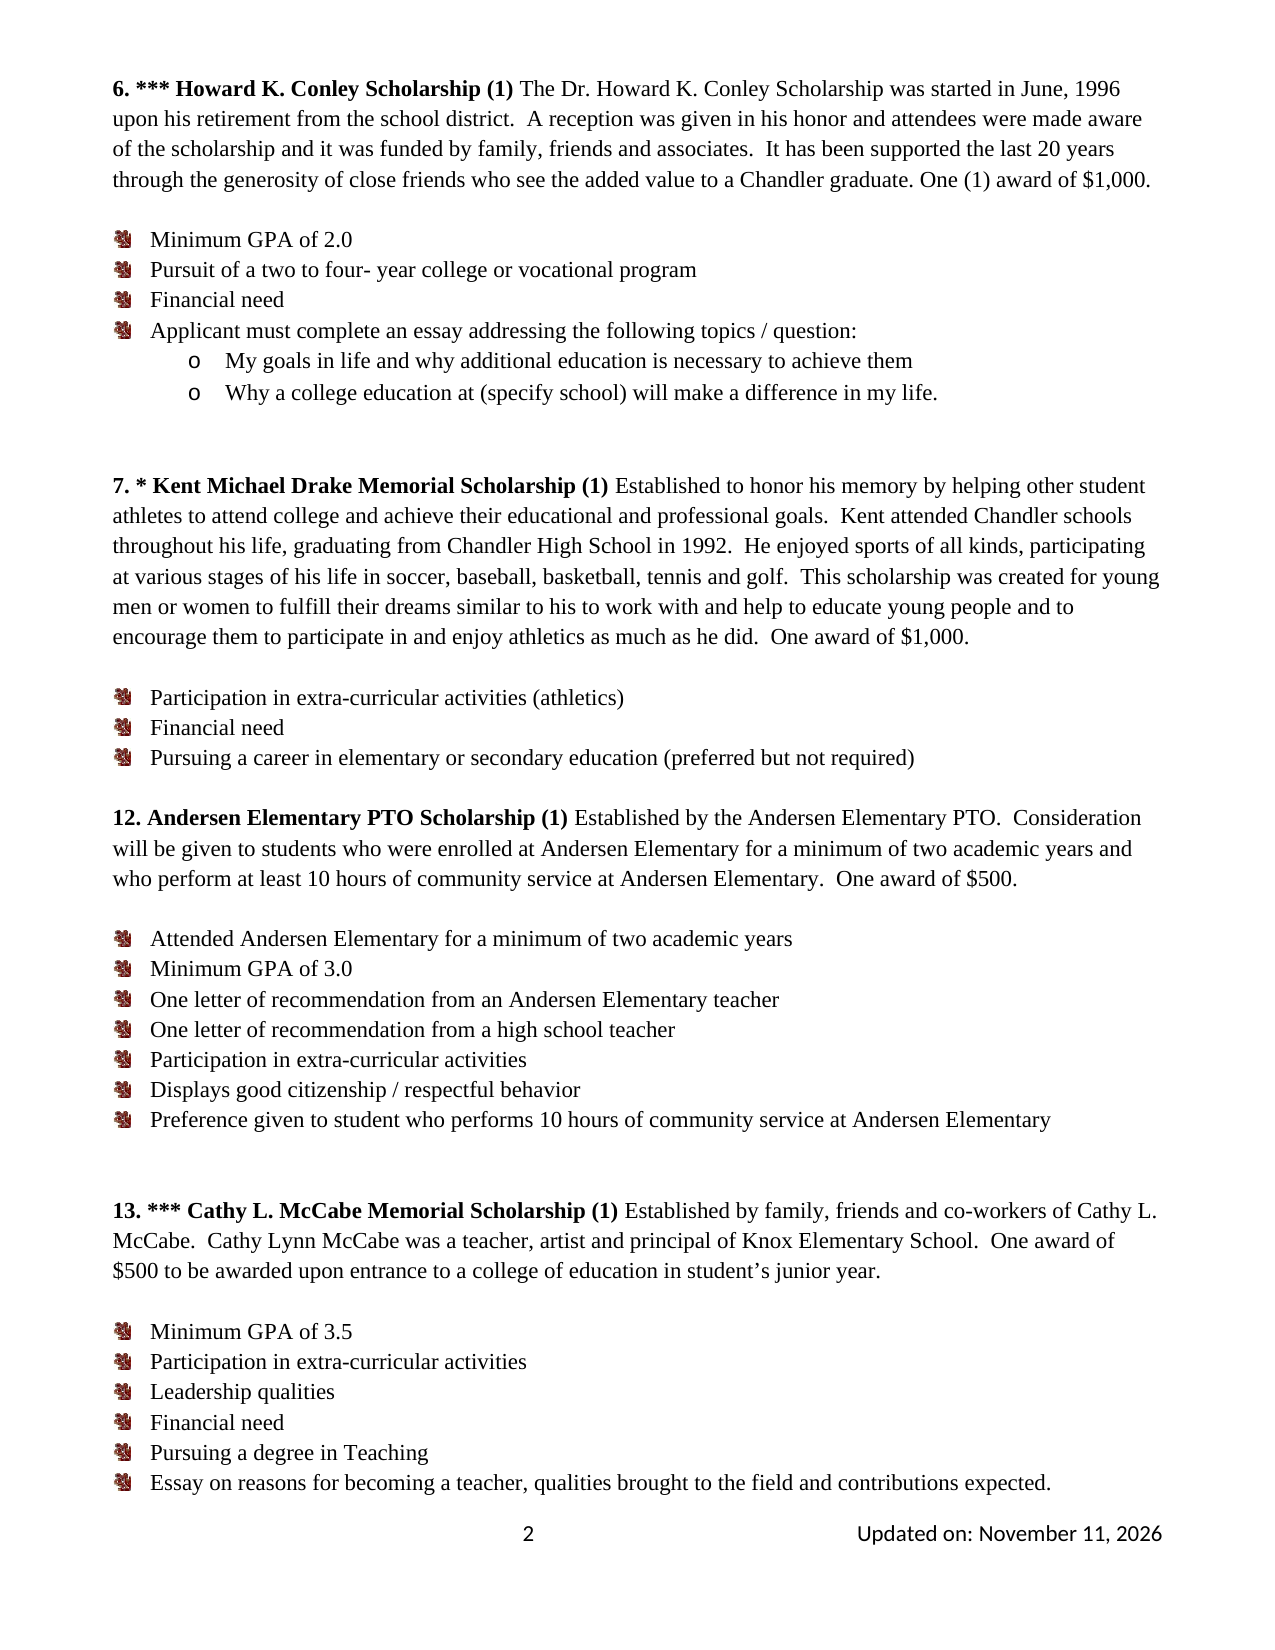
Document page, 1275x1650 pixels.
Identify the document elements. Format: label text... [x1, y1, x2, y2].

list My goals in life and why additional education is necessary to achieve them [187, 347, 1162, 375]
text 7. * Kent Michael Drake Memorial Scholarship (1) Established to honor his memory by helping other student athletes to attend college and achieve their educational and professional goals. Kent attended Chandler schools throughout his life, graduating from Chandler High School in 1992. He enjoyed sports of all kinds, participating at various stages of his life in soccer, baseball, basketball, tennis and golf. This scholarship was created for young men or women to fulfill their dreams similar to his to work with and help to educate young people and to encourage them to participate in and enjoy athletics as much as he did. One award of $1,000. [112, 472, 1162, 649]
list Financial need [112, 286, 1162, 313]
list Pursuit of a two to four- year college or vocational program [112, 256, 1162, 283]
list Preference given to student who performs 10 hours of community service at Andersen Elementary [112, 1106, 1162, 1133]
list One letter of recommendation from an Andersen Elementary teacher [112, 986, 1162, 1012]
picture [113, 990, 131, 1007]
picture [113, 230, 131, 248]
picture [113, 1081, 131, 1098]
list Participation in extra-curricular activities [112, 1348, 1162, 1374]
list Minimum GPA of 3.0 [112, 955, 1162, 982]
list Minimum GPA of 3.5 [112, 1318, 1162, 1344]
picture [113, 748, 131, 766]
list Leadership qualities [112, 1378, 1162, 1405]
picture [113, 1383, 131, 1400]
list Pursuing a degree in Teaching [112, 1439, 1162, 1465]
picture [113, 1443, 131, 1461]
picture [113, 1322, 131, 1340]
picture [113, 1473, 131, 1491]
picture [113, 1020, 131, 1038]
picture [113, 688, 131, 705]
list Essay on reasons for becoming a teacher, qualities brought to the field and contributions expected. [112, 1469, 1162, 1495]
picture [113, 1111, 131, 1128]
picture [113, 960, 131, 977]
picture [113, 718, 131, 736]
list Why a college education at (specify school) will make a difference in my life. [187, 379, 1162, 407]
list Participation in extra-curricular activities (athletics) [112, 683, 1162, 710]
list Displays good citizenship / respectful behavior [112, 1076, 1162, 1103]
list One letter of recommendation from a high school teacher [112, 1016, 1162, 1042]
list Financial need [112, 714, 1162, 740]
text 6. *** Howard K. Conley Scholarship (1) The Dr. Howard K. Conley Scholarship was started in June, 1996 upon his retirement from the school district. A reception was given in his honor and attendees were made aware of the scholarship and it was funded by family, friends and associates. It has been supported the last 20 years through the generosity of close friends who see the added value to a Chandler graduate. One (1) award of $1,000. [112, 75, 1162, 192]
list Pursuing a career in elementary or secondary education (preferred but not required) [112, 744, 1162, 770]
picture [113, 291, 131, 308]
picture [113, 1353, 131, 1370]
text 12. Andersen Elementary PTO Scholarship (1) Established by the Andersen Elementary PTO. Consideration will be given to students who were enrolled at Andersen Elementary for a minimum of two academic years and who perform at least 10 hours of community service at Andersen Elementary. One award of $500. [112, 804, 1162, 891]
list Participation in extra-curricular activities [112, 1046, 1162, 1072]
list Minimum GPA of 2.0 [112, 226, 1162, 252]
list Applicant must complete an essay addressing the following topics / question: [112, 317, 1162, 343]
picture [113, 321, 131, 339]
text 13. *** Cathy L. McCabe Memorial Scholarship (1) Established by family, friends and co-workers of Cathy L. McCabe. Cathy Lynn McCabe was a teacher, artist and principal of Knox Elementary School. One award of $500 to be awarded upon entrance to a college of education in student’s junior year. [112, 1197, 1162, 1284]
list Financial need [112, 1408, 1162, 1435]
list Attended Andersen Elementary for a minimum of two academic years [112, 925, 1162, 952]
picture [113, 1413, 131, 1430]
picture [113, 261, 131, 278]
picture [113, 1050, 131, 1068]
picture [113, 930, 131, 947]
